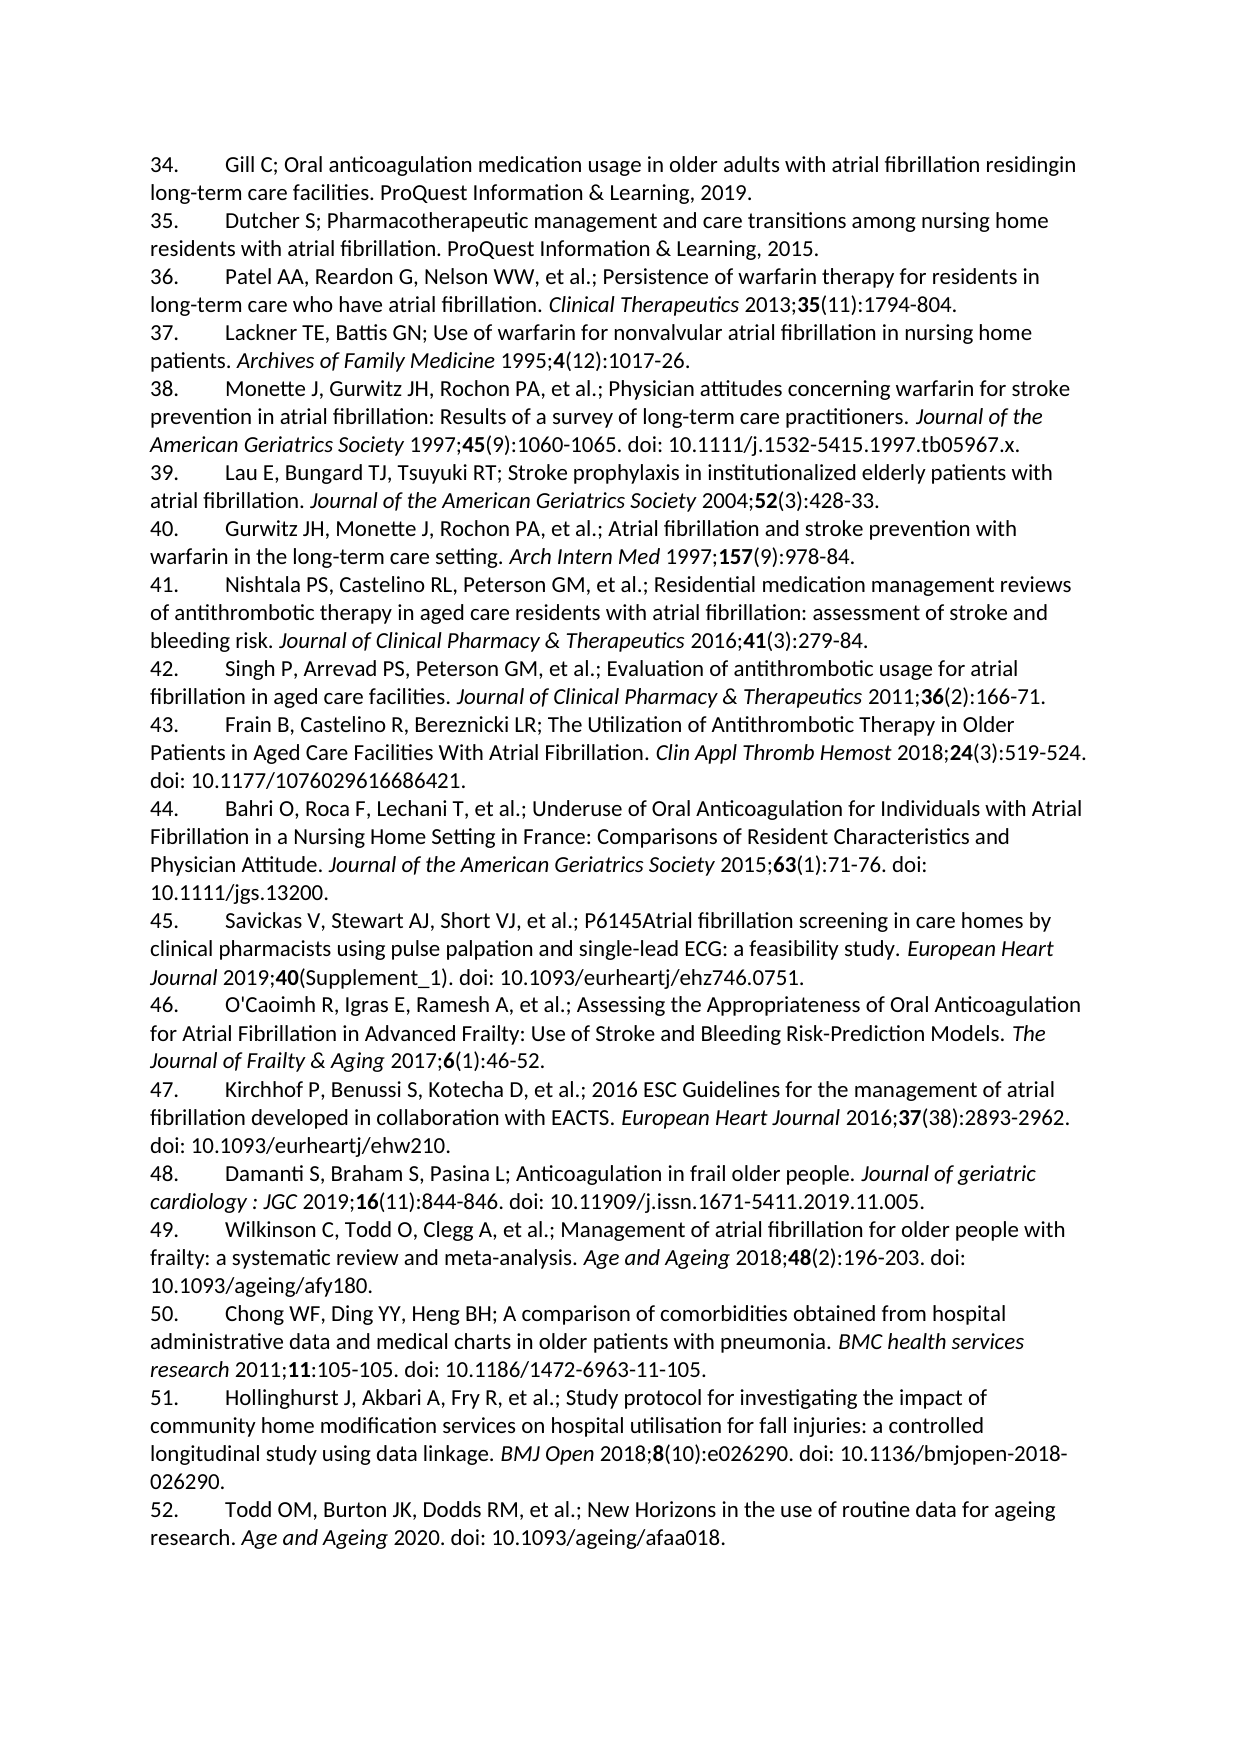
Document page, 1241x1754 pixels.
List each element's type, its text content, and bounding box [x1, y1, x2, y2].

text 36. Patel AA, Reardon G, Nelson WW, et al.; Persistence of warfarin therapy for residents in long-term care who have atrial fibrillation. Clinical Therapeutics 2013;35(11):1794-804. [150, 262, 1090, 318]
text 37. Lackner TE, Battis GN; Use of warfarin for nonvalvular atrial fibrillation in nursing home patients. Archives of Family Medicine 1995;4(12):1017-26. [150, 318, 1090, 374]
text 51. Hollinghurst J, Akbari A, Fry R, et al.; Study protocol for investigating the impact of community home modification services on hospital utilisation for fall injuries: a controlled longitudinal study using data linkage. BMJ Open 2018;8(10):e026290. doi: 10.1136/bmjopen-2018-026290. [150, 1383, 1090, 1495]
text 41. Nishtala PS, Castelino RL, Peterson GM, et al.; Residential medication management reviews of antithrombotic therapy in aged care residents with atrial fibrillation: assessment of stroke and bleeding risk. Journal of Clinical Pharmacy & Therapeutics 2016;41(3):279-84. [150, 570, 1090, 654]
text 46. O'Caoimh R, Igras E, Ramesh A, et al.; Assessing the Appropriateness of Oral Anticoagulation for Atrial Fibrillation in Advanced Frailty: Use of Stroke and Bleeding Risk-Prediction Models. The Journal of Frailty & Aging 2017;6(1):46-52. [150, 991, 1090, 1075]
text 42. Singh P, Arrevad PS, Peterson GM, et al.; Evaluation of antithrombotic usage for atrial fibrillation in aged care facilities. Journal of Clinical Pharmacy & Therapeutics 2011;36(2):166-71. [150, 654, 1090, 710]
text 48. Damanti S, Braham S, Pasina L; Anticoagulation in frail older people. Journal of geriatric cardiology : JGC 2019;16(11):844-846. doi: 10.11909/j.issn.1671-5411.2019.11.005. [150, 1159, 1090, 1215]
text 49. Wilkinson C, Todd O, Clegg A, et al.; Management of atrial fibrillation for older people with frailty: a systematic review and meta-analysis. Age and Ageing 2018;48(2):196-203. doi: 10.1093/ageing/afy180. [150, 1215, 1090, 1299]
text 43. Frain B, Castelino R, Bereznicki LR; The Utilization of Antithrombotic Therapy in Older Patients in Aged Care Facilities With Atrial Fibrillation. Clin Appl Thromb Hemost 2018;24(3):519-524. doi: 10.1177/1076029616686421. [150, 710, 1090, 794]
text 38. Monette J, Gurwitz JH, Rochon PA, et al.; Physician attitudes concerning warfarin for stroke prevention in atrial fibrillation: Results of a survey of long-term care practitioners. Journal of the American Geriatrics Society 1997;45(9):1060-1065. doi: 10.1111/j.1532-5415.1997.tb05967.x. [150, 374, 1090, 458]
text 44. Bahri O, Roca F, Lechani T, et al.; Underuse of Oral Anticoagulation for Individuals with Atrial Fibrillation in a Nursing Home Setting in France: Comparisons of Resident Characteristics and Physician Attitude. Journal of the American Geriatrics Society 2015;63(1):71-76. doi: 10.1111/jgs.13200. [150, 794, 1090, 907]
text 34. Gill C; Oral anticoagulation medication usage in older adults with atrial fibrillation residingin long-term care facilities. ProQuest Information & Learning, 2019. [150, 150, 1090, 206]
text 47. Kirchhof P, Benussi S, Kotecha D, et al.; 2016 ESC Guidelines for the management of atrial fibrillation developed in collaboration with EACTS. European Heart Journal 2016;37(38):2893-2962. doi: 10.1093/eurheartj/ehw210. [150, 1075, 1090, 1159]
text 45. Savickas V, Stewart AJ, Short VJ, et al.; P6145Atrial fibrillation screening in care homes by clinical pharmacists using pulse palpation and single-lead ECG: a feasibility study. European Heart Journal 2019;40(Supplement_1). doi: 10.1093/eurheartj/ehz746.0751. [150, 907, 1090, 991]
text 39. Lau E, Bungard TJ, Tsuyuki RT; Stroke prophylaxis in institutionalized elderly patients with atrial fibrillation. Journal of the American Geriatrics Society 2004;52(3):428-33. [150, 458, 1090, 514]
text 35. Dutcher S; Pharmacotherapeutic management and care transitions among nursing home residents with atrial fibrillation. ProQuest Information & Learning, 2015. [150, 206, 1090, 262]
text 50. Chong WF, Ding YY, Heng BH; A comparison of comorbidities obtained from hospital administrative data and medical charts in older patients with pneumonia. BMC health services research 2011;11:105-105. doi: 10.1186/1472-6963-11-105. [150, 1299, 1090, 1383]
text 40. Gurwitz JH, Monette J, Rochon PA, et al.; Atrial fibrillation and stroke prevention with warfarin in the long-term care setting. Arch Intern Med 1997;157(9):978-84. [150, 514, 1090, 570]
text 52. Todd OM, Burton JK, Dodds RM, et al.; New Horizons in the use of routine data for ageing research. Age and Ageing 2020. doi: 10.1093/ageing/afaa018. [150, 1495, 1090, 1551]
